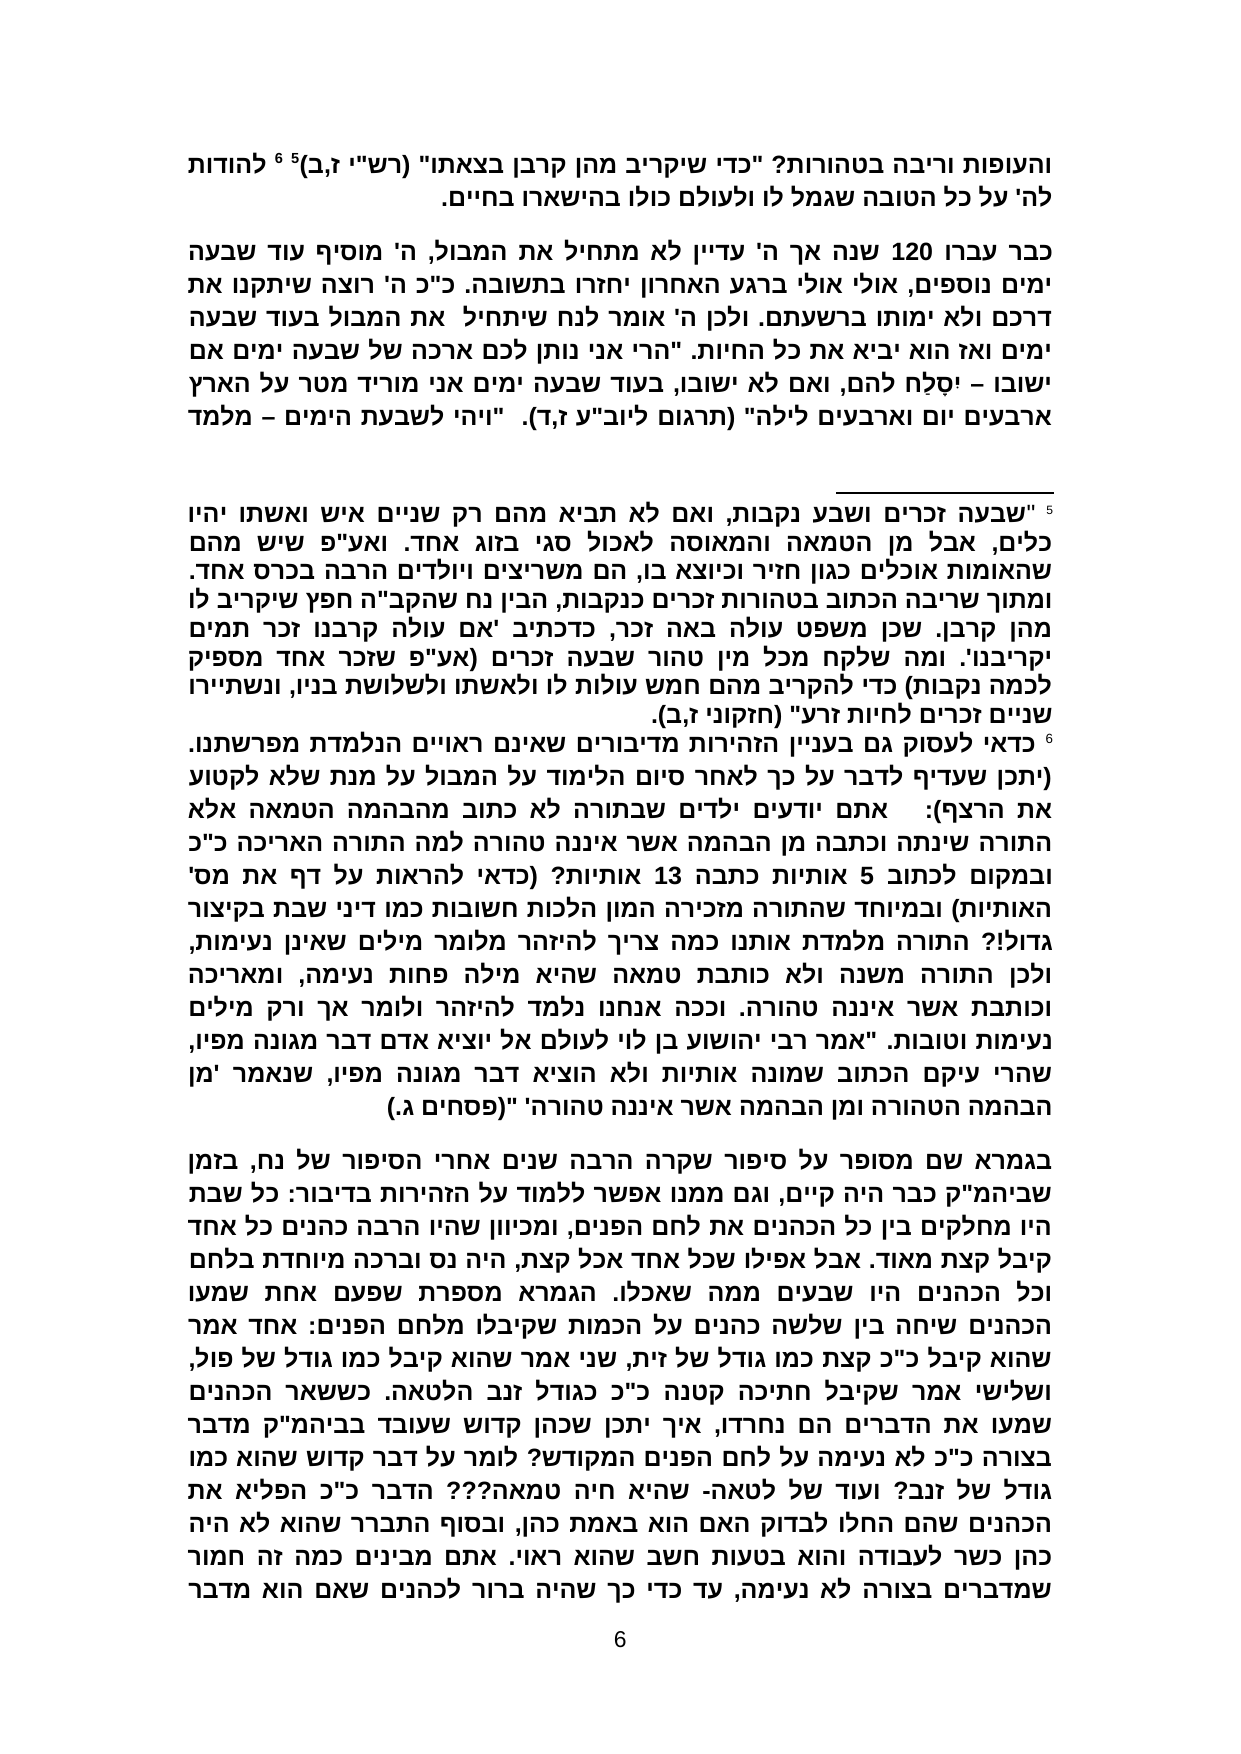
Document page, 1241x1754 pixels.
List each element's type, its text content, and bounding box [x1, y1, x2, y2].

text כבר עברו 120 שנה אך ה' עדיין לא מתחיל את המבול, ה' מוסיף עוד שבעה ימים נוספים, אולי אולי ברגע האחרון יחזרו בתשובה. כ"כ ה' רוצה שיתקנו את דרכם ולא ימותו ברשעתם. ולכן ה' אומר לנח שיתחיל את המבול בעוד שבעה ימים ואז הוא יביא את כל החיות. "הרי אני נותן לכם ארכה של שבעה ימים אם ישובו – יִסָלַח להם, ואם לא ישובו, בעוד שבעה ימים אני מוריד מטר על הארץ ארבעים יום וארבעים לילה" (תרגום ליוב"ע ז,ד). "ויהי לשבעת הימים – מלמד שקבע להם הקב"ה זמן לאחר מאה עשרים שנה שמא יעשו תשובה ולא עשו" (אדר"נ לב) [187, 237, 1053, 431]
text עברו 120 שנה והאנשים לא עשו תשובה ולכן אין ברירה וה' מצווה את נח שהגיע הזמן להיכנס אל התיבה ושיבא הוא וכל משפחתו אל התיבה, כי הוא הצדיק היחידי שקיים בדור הזה "וראוי לך שתמלט אתה וכל ביתך מן המבול כדי ליישב את העולם" (רד"ק ז,א). וה' מצווה את נח שיקח עמו לתיבה גם בהמות וחיות מכל בהמה טהורה ייקח שבעה שבעה –שבעה זכרים ושבעה נקבות. ומן הבהמה שאיננה טהורה ייקח שניים שניים, וכך גם מהעופות יקח מן הטהורים שבעה שבעה, ומן הטמאים שניים שניים. למה ה' שינה בכמות בין סוגי הבהמות והעופות וריבה בטהורות? "כדי שיקריב מהן קרבן בצאתו" (רש"י ז,ב) להודות לה' על כל הטובה שגמל לו ולעולם כולו בהישארו בחיים. [187, 150, 1053, 212]
